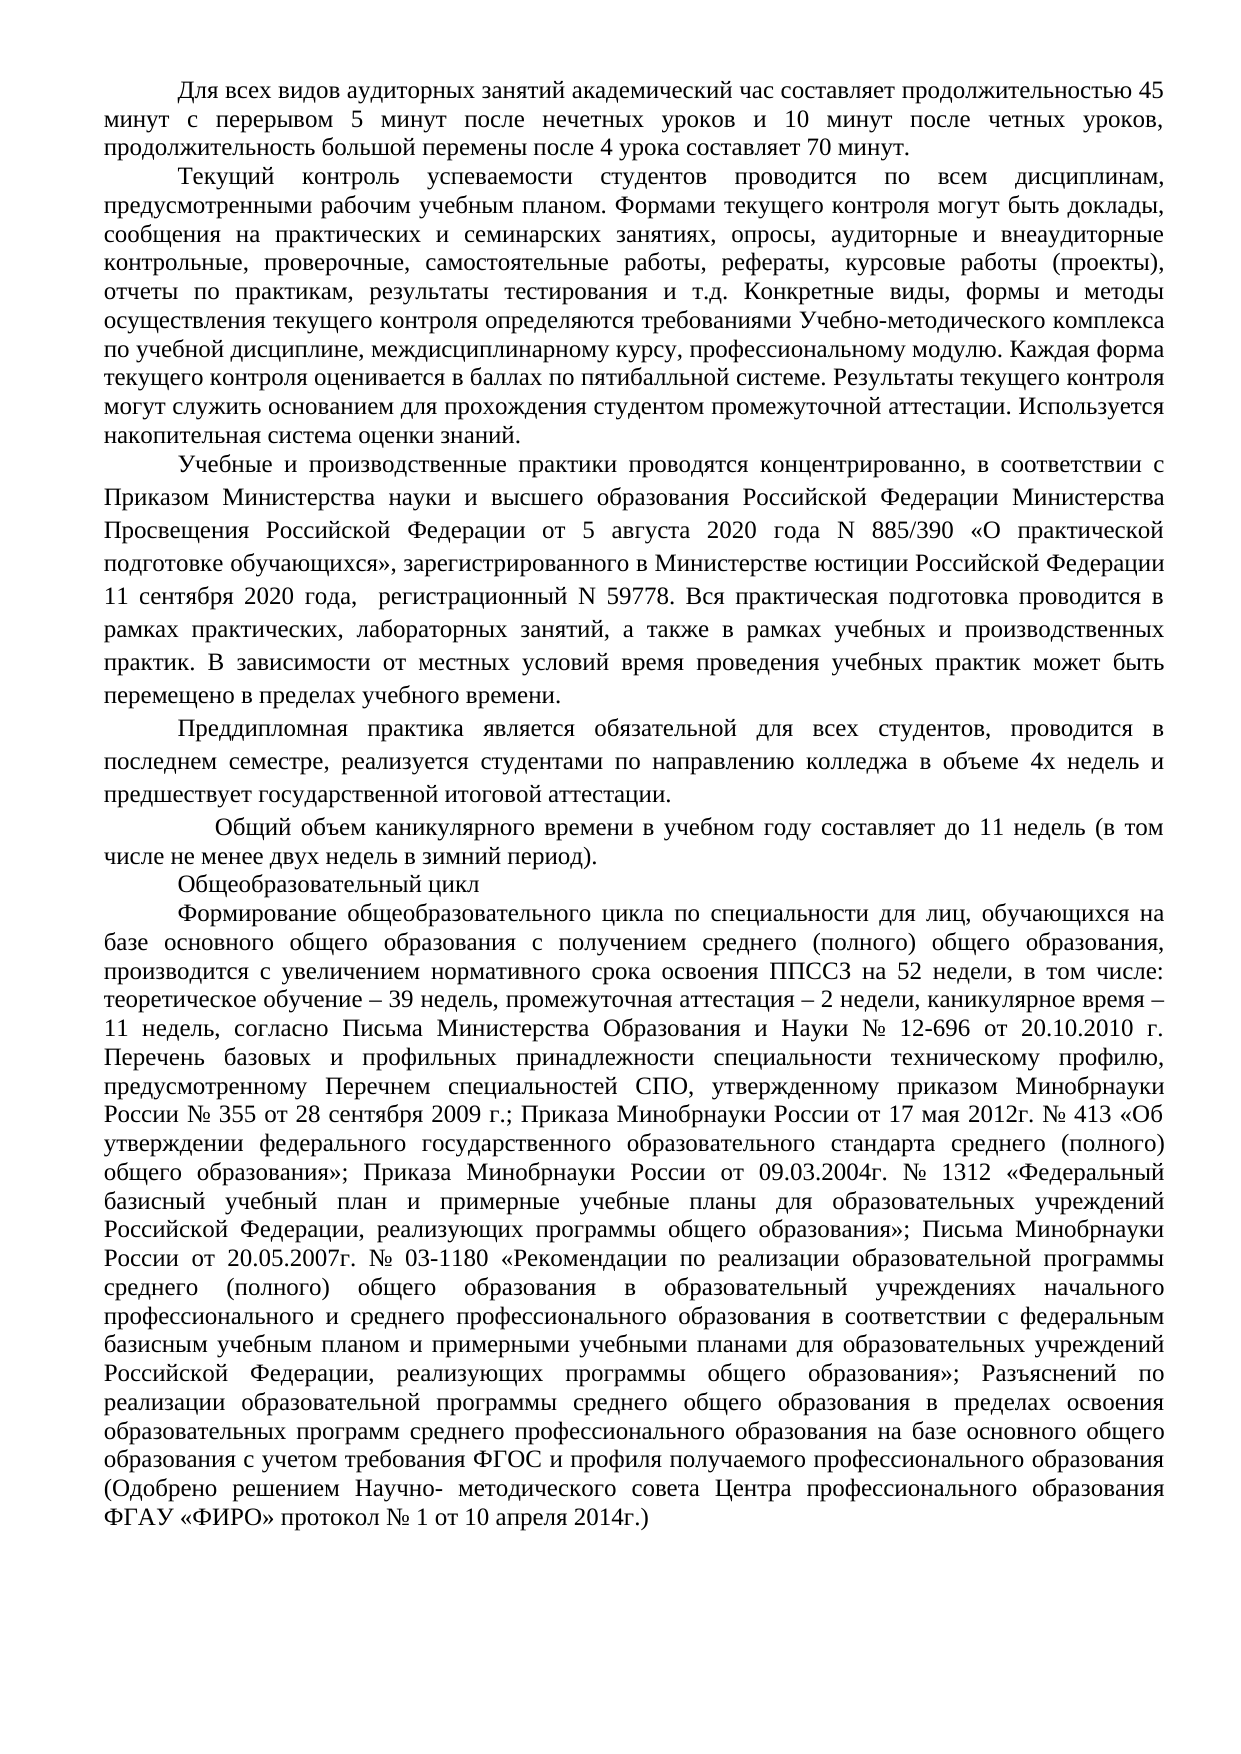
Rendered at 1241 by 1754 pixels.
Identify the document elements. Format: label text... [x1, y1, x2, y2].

text Общеобразовательный цикл [103, 869, 1165, 898]
text Для всех видов аудиторных занятий академический час составляет продолжительностью 45 минут с перерывом 5 минут после нечетных уроков и 10 минут после четных уроков, продолжительность большой перемены после 4 урока составляет 70 минут. [103, 75, 1165, 161]
text Текущий контроль успеваемости студентов проводится по всем дисциплинам, предусмотренными рабочим учебным планом. Формами текущего контроля могут быть доклады, сообщения на практических и семинарских занятиях, опросы, аудиторные и внеаудиторные контрольные, проверочные, самостоятельные работы, рефераты, курсовые работы (проекты), отчеты по практикам, результаты тестирования и т.д. Конкретные виды, формы и методы осуществления текущего контроля определяются требованиями Учебно-методического комплекса по учебной дисциплине, междисциплинарному курсу, профессиональному модулю. Каждая форма текущего контроля оценивается в баллах по пятибалльной системе. Результаты текущего контроля могут служить основанием для прохождения студентом промежуточной аттестации. Используется накопительная система оценки знаний. [103, 161, 1165, 449]
text Учебные и производственные практики проводятся концентрированно, в соответствии с Приказом Министерства науки и высшего образования Российской Федерации Министерства Просвещения Российской Федерации от 5 августа 2020 года N 885/390 «О практической подготовке обучающихся», зарегистрированного в Министерстве юстиции Российской Федерации 11 сентября 2020 года, регистрационный N 59778. Вся практическая подготовка проводится в рамках практических, лабораторных занятий, а также в рамках учебных и производственных практик. В зависимости от местных условий время проведения учебных практик может быть перемещено в пределах учебного времени. [103, 449, 1165, 709]
text Общий объем каникулярного времени в учебном году составляет до 11 недель (в том числе не менее двух недель в зимний период). [103, 812, 1165, 869]
text Формирование общеобразовательного цикла по специальности для лиц, обучающихся на базе основного общего образования с получением среднего (полного) общего образования, производится с увеличением нормативного срока освоения ППССЗ на 52 недели, в том числе: теоретическое обучение – 39 недель, промежуточная аттестация – 2 недели, каникулярное время – 11 недель, согласно Письма Министерства Образования и Науки № 12-696 от 20.10.2010 г. Перечень базовых и профильных принадлежности специальности техническому профилю, предусмотренному Перечнем специальностей СПО, утвержденному приказом Минобрнауки России № 355 от 28 сентября 2009 г.; Приказа Минобрнауки России от 17 мая 2012г. № 413 «Об утверждении федерального государственного образовательного стандарта среднего (полного) общего образования»; Приказа Минобрнауки России от 09.03.2004г. № 1312 «Федеральный базисный учебный план и примерные учебные планы для образовательных учреждений Российской Федерации, реализующих программы общего образования»; Письма Минобрнауки России от 20.05.2007г. № 03-1180 «Рекомендации по реализации образовательной программы среднего (полного) общего образования в образовательный учреждениях начального профессионального и среднего профессионального образования в соответствии с федеральным базисным учебным планом и примерными учебными планами для образовательных учреждений Российской Федерации, реализующих программы общего образования»; Разъяснений по реализации образовательной программы среднего общего образования в пределах освоения образовательных программ среднего профессионального образования на базе основного общего образования с учетом требования ФГОС и профиля получаемого профессионального образования (Одобрено решением Научно- методического совета Центра профессионального образования ФГАУ «ФИРО» протокол № 1 от 10 апреля 2014г.) [103, 898, 1165, 1531]
text Преддипломная практика является обязательной для всех студентов, проводится в последнем семестре, реализуется студентами по направлению колледжа в объеме 4х недель и предшествует государственной итоговой аттестации. [103, 713, 1165, 808]
